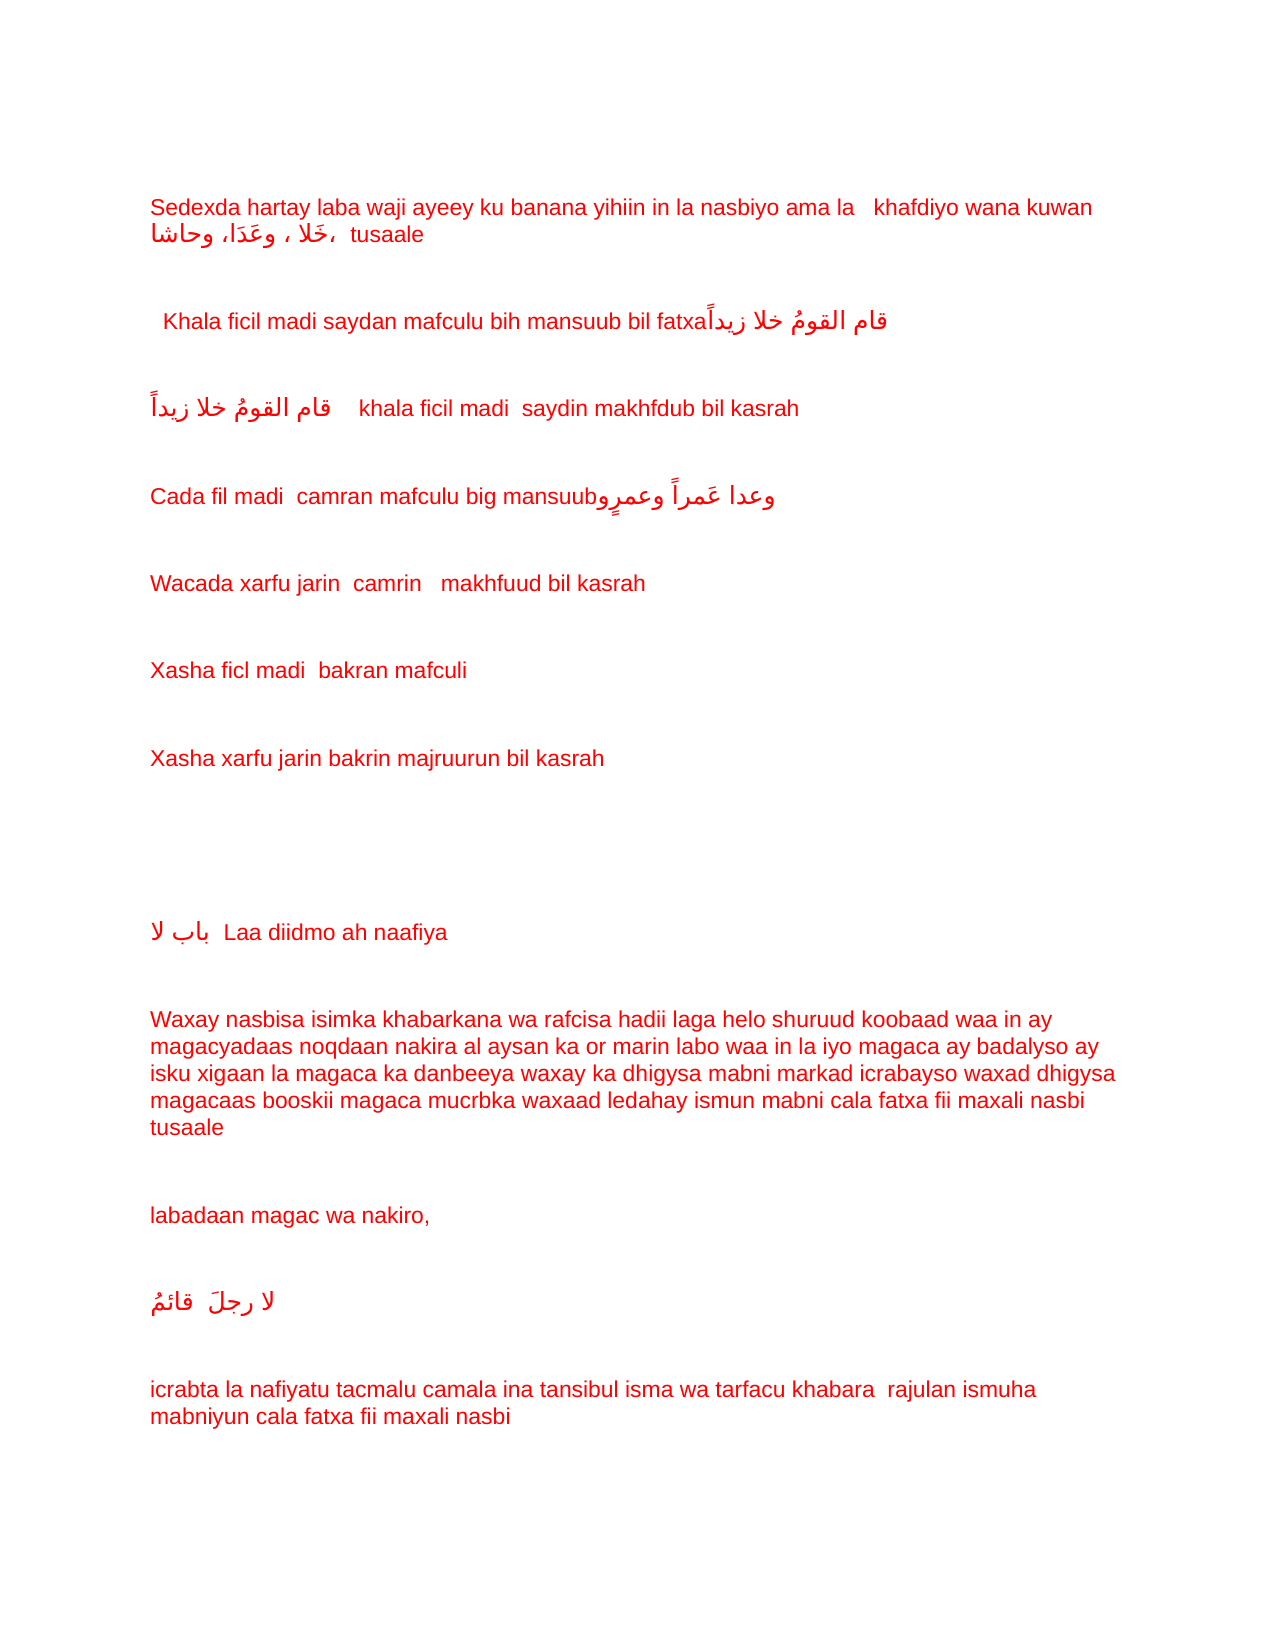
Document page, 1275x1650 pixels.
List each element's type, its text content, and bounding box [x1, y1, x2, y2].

text Cada fil madi camran mafculu big mansuubوعدا عَمراً وعمرٍو [150, 482, 1125, 509]
text قام القومُ خلا زيداً khala ficil madi saydin makhfdub bil kasrah [150, 395, 1125, 422]
text Xasha ficl madi bakran mafculi [150, 657, 1125, 684]
text labadaan magac wa nakiro, [150, 1201, 1125, 1228]
text باب لا Laa diidmo ah naafiya [150, 919, 1125, 946]
text Sedexda hartay laba waji ayeey ku banana yihiin in la nasbiyo ama la khafdiyo wana kuwan خَلا ، وعَدَا، وحاشا، tusaale [150, 194, 1125, 248]
text Wacada xarfu jarin camrin makhfuud bil kasrah [150, 570, 1125, 597]
text Khala ficil madi saydan mafculu bih mansuub bil fatxaقام القومُ خلا زيداً [150, 308, 1125, 335]
text Waxay nasbisa isimka khabarkana wa rafcisa hadii laga helo shuruud koobaad waa in ay magacyadaas noqdaan nakira al aysan ka or marin labo waa in la iyo magaca ay badalyso ay isku xigaan la magaca ka danbeeya waxay ka dhigysa mabni markad icrabayso waxad dhigysa magacaas booskii magaca mucrbka waxaad ledahay ismun mabni cala fatxa fii maxali nasbi tusaale [150, 1006, 1125, 1141]
text Xasha xarfu jarin bakrin majruurun bil kasrah [150, 744, 1125, 771]
text icrabta la nafiyatu tacmalu camala ina tansibul isma wa tarfacu khabara rajulan ismuha mabniyun cala fatxa fii maxali nasbi [150, 1376, 1125, 1430]
text لا رجلَ قائمُ [150, 1289, 1125, 1316]
